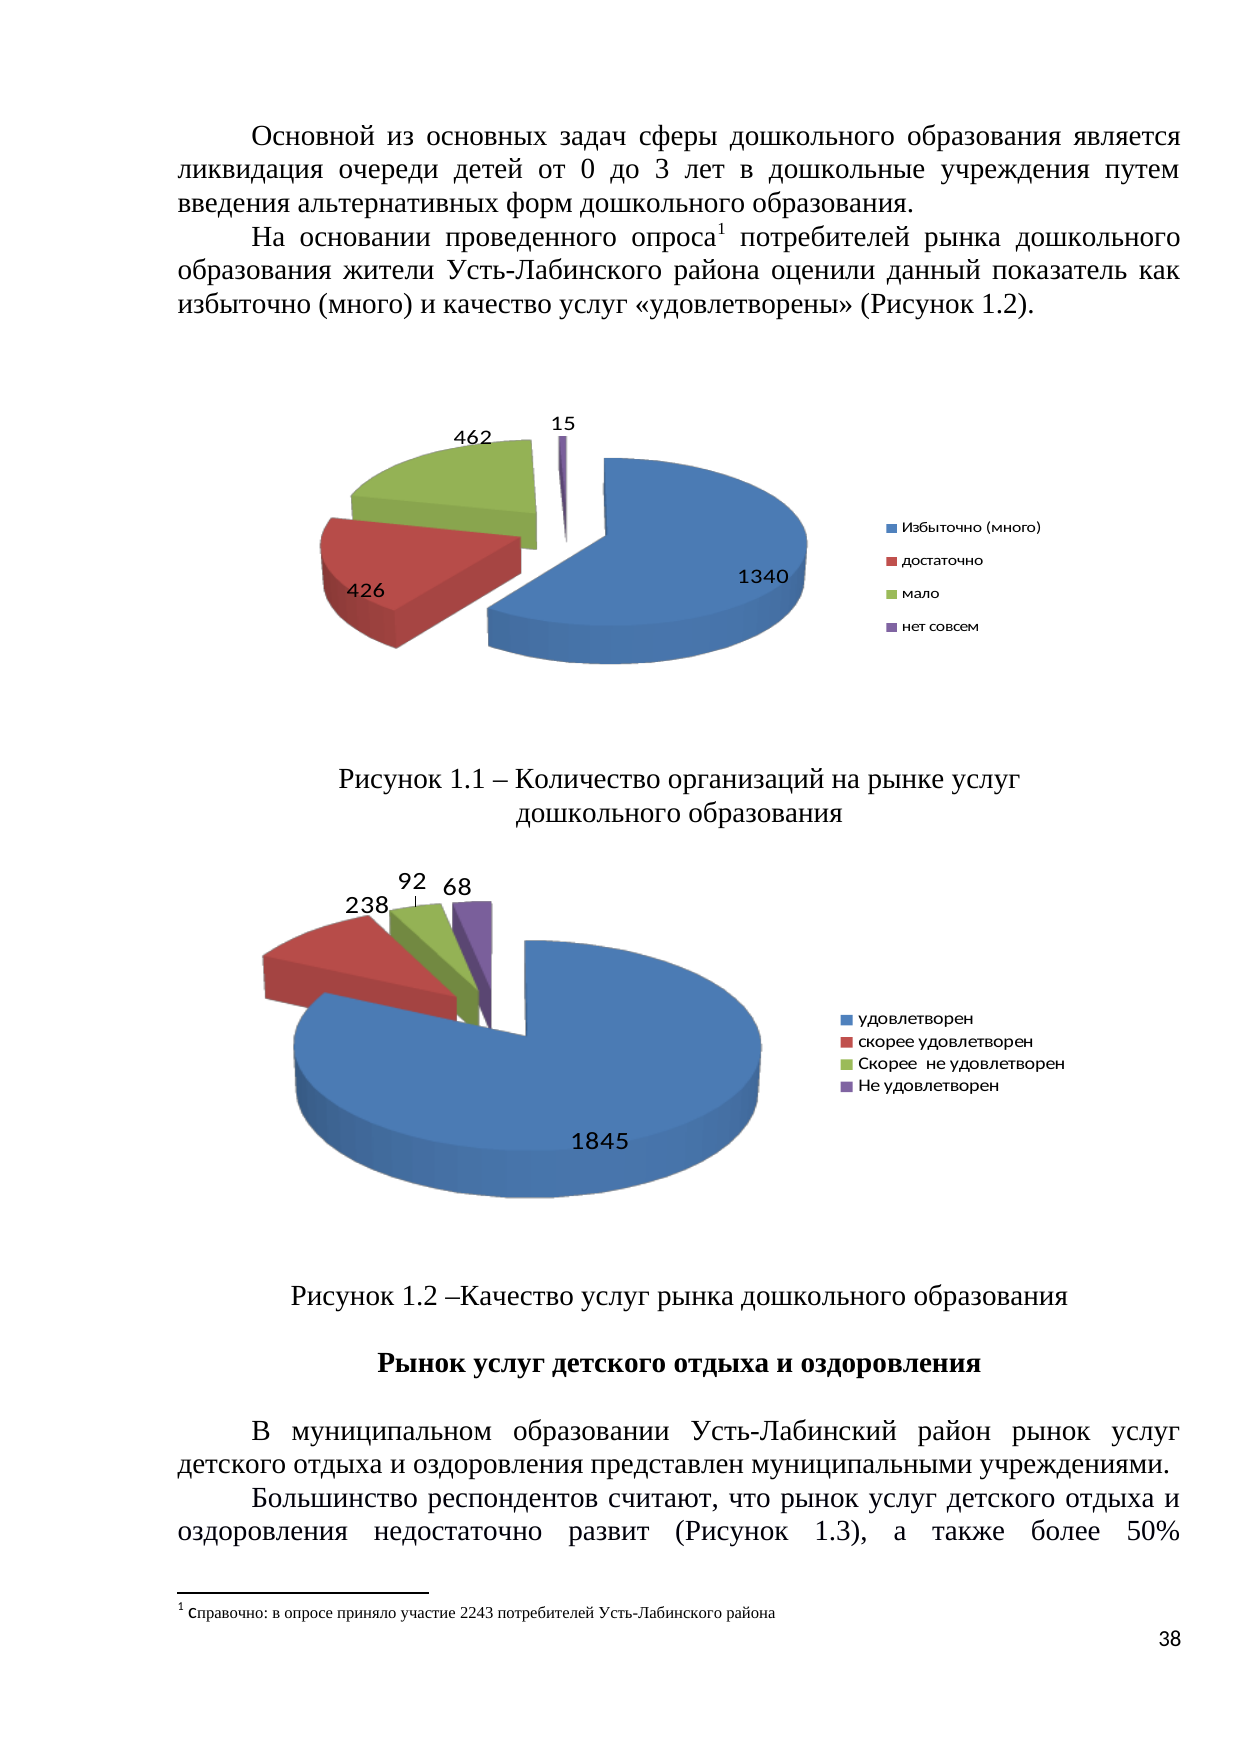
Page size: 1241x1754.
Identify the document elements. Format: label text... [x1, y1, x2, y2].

text Основной из основных задач сферы дошкольного образования является ликвидация очереди детей от 0 до 3 лет в дошкольные учреждения путем введения альтернативных форм дошкольного образования. [177, 118, 1181, 219]
text На основании проведенного опроса потребителей рынка дошкольного образования жители Усть-Лабинского района оценили данный показатель как избыточно (много) и качество услуг «удовлетворены» (Рисунок 1.2). [177, 219, 1181, 319]
text дошкольного образования [177, 795, 1181, 828]
text В муниципальном образовании Усть-Лабинский район рынок услуг детского отдыха и оздоровления представлен муниципальными учреждениями. [177, 1413, 1181, 1480]
text Рынок услуг детского отдыха и оздоровления [177, 1346, 1181, 1379]
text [177, 1480, 1181, 1547]
text Рисунок 1.2 –Качество услуг рынка дошкольного образования [177, 1278, 1181, 1312]
text Рисунок 1.1 – Количество организаций на рынке услуг [177, 761, 1181, 795]
